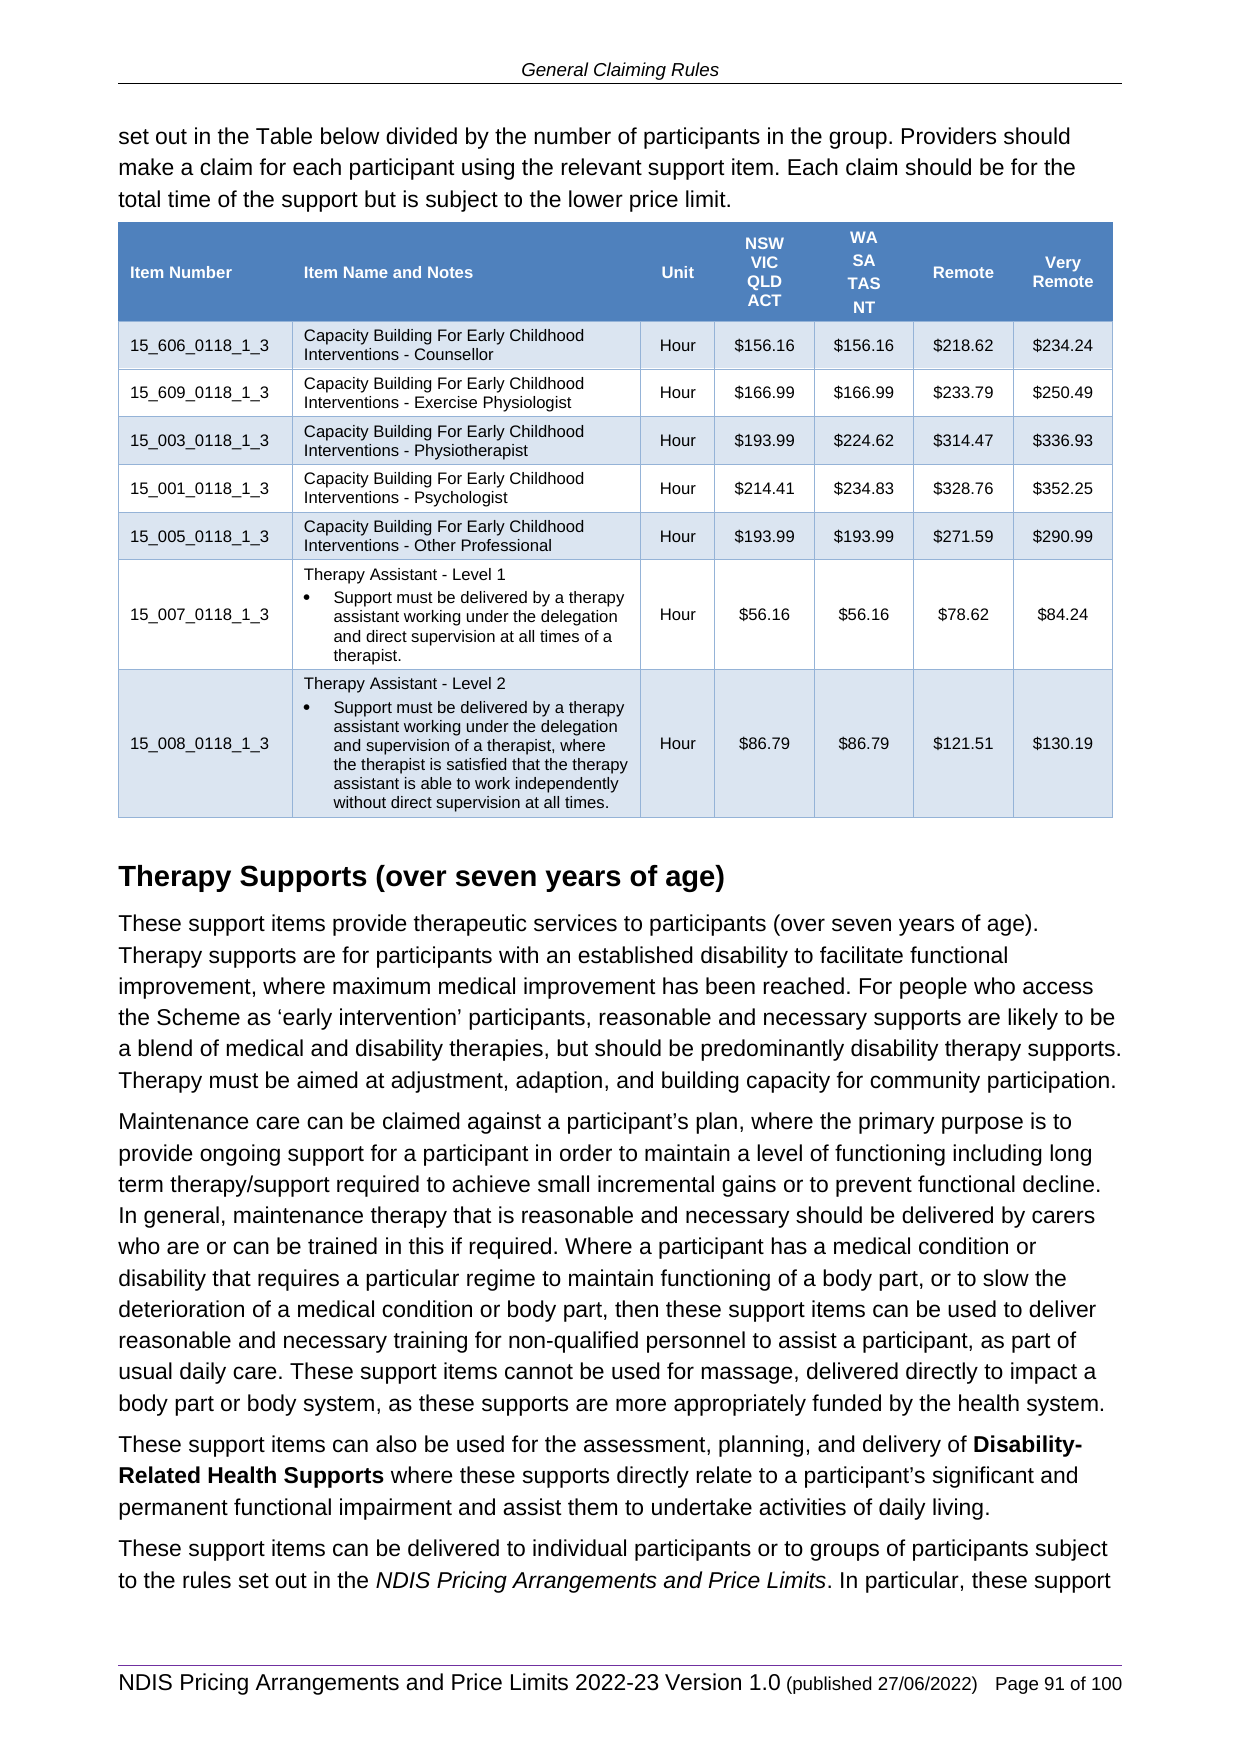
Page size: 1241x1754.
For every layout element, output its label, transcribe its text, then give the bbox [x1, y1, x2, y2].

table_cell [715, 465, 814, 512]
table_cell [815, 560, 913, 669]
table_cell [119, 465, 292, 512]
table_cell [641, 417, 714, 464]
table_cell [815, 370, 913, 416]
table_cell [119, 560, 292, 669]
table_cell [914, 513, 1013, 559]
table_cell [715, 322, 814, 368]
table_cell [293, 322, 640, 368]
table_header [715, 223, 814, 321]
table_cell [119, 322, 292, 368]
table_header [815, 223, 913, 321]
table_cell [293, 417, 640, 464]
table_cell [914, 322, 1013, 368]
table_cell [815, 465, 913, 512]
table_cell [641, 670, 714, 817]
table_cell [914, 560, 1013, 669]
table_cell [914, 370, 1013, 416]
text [118, 1530, 1122, 1593]
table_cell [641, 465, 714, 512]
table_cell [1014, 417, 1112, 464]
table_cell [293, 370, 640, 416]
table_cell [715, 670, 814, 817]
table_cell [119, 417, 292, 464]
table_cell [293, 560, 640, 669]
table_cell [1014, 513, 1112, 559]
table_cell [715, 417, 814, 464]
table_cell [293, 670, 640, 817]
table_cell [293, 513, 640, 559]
text These support items can also be used for the assessment, planning, and delivery of Disability-Related Health Supports where these supports directly relate to a participant’s significant and permanent functional impairment and assist them to undertake activities of daily living. [118, 1426, 1122, 1520]
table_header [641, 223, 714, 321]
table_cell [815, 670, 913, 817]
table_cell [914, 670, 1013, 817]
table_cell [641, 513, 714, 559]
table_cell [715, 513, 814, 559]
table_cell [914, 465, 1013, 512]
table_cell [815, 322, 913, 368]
text These support items provide therapeutic services to participants (over seven years of age). Therapy supports are for participants with an established disability to facilitate functional improvement, where maximum medical improvement has been reached. For people who access the Scheme as ‘early intervention’ participants, reasonable and necessary supports are likely to be a blend of medical and disability therapies, but should be predominantly disability therapy supports. Therapy must be aimed at adjustment, adaption, and building capacity for community participation. [118, 905, 1122, 1093]
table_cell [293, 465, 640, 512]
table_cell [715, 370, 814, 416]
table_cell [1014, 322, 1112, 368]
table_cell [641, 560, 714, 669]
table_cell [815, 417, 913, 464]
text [118, 118, 1122, 212]
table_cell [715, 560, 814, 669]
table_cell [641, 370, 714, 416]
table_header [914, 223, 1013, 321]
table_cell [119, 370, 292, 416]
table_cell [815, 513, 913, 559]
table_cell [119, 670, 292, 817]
text Maintenance care can be claimed against a participant’s plan, where the primary purpose is to provide ongoing support for a participant in order to maintain a level of functioning including long term therapy/support required to achieve small incremental gains or to prevent functional decline. In general, maintenance therapy that is reasonable and necessary should be delivered by carers who are or can be trained in this if required. Where a participant has a medical condition or disability that requires a particular regime to maintain functioning of a body part, or to slow the deterioration of a medical condition or body part, then these support items can be used to deliver reasonable and necessary training for non-qualified personnel to assist a participant, as part of usual daily care. These support items cannot be used for massage, delivered directly to impact a body part or body system, as these supports are more appropriately funded by the health system. [118, 1103, 1122, 1416]
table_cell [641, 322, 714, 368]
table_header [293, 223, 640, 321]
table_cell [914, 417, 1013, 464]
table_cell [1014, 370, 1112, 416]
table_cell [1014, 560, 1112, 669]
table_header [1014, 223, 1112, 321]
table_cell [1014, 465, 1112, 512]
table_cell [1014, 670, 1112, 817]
subtitle Therapy Supports (over seven years of age) [118, 859, 1122, 893]
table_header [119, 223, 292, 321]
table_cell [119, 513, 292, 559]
